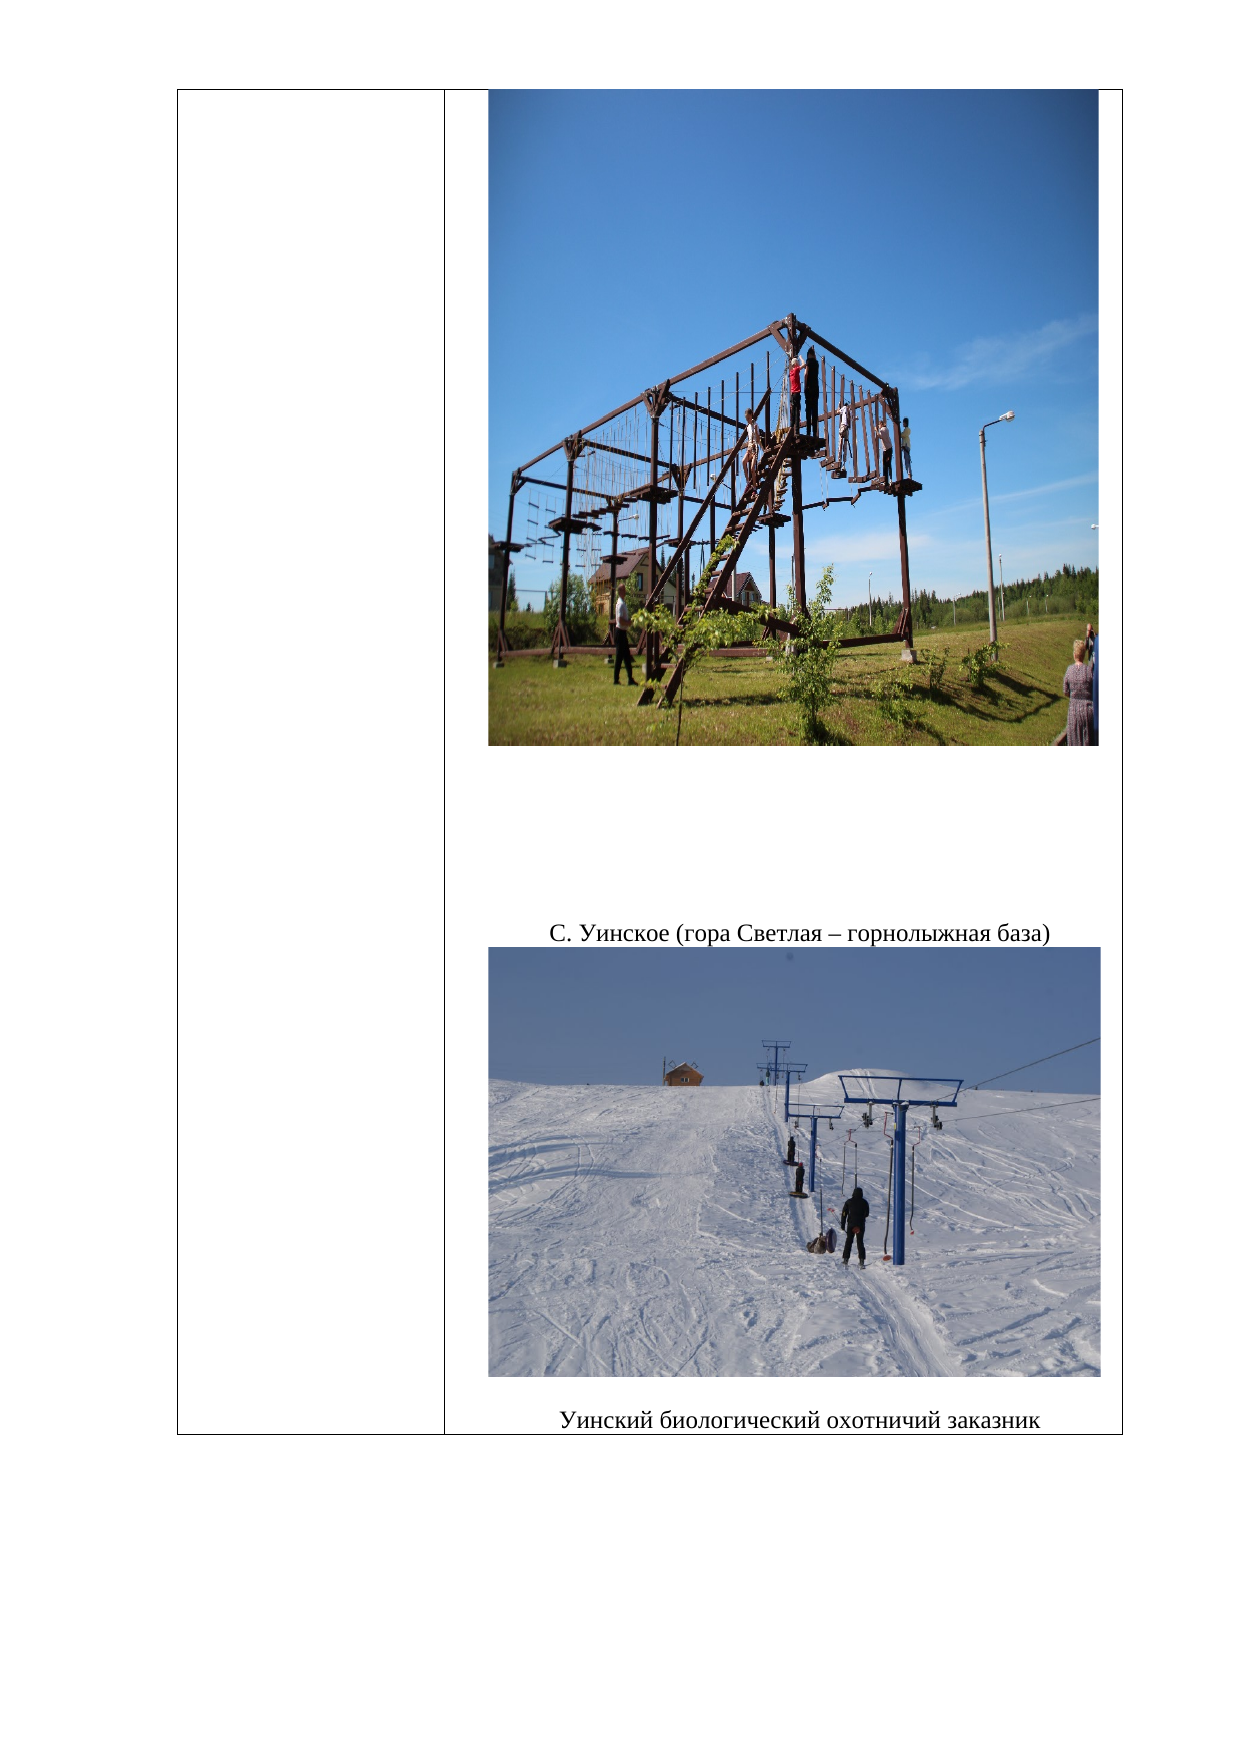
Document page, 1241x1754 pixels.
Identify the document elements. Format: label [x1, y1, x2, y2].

table_cell [445, 90, 1122, 1434]
picture [488, 89, 1099, 746]
table_cell [178, 90, 444, 1434]
picture [488, 947, 1101, 1377]
